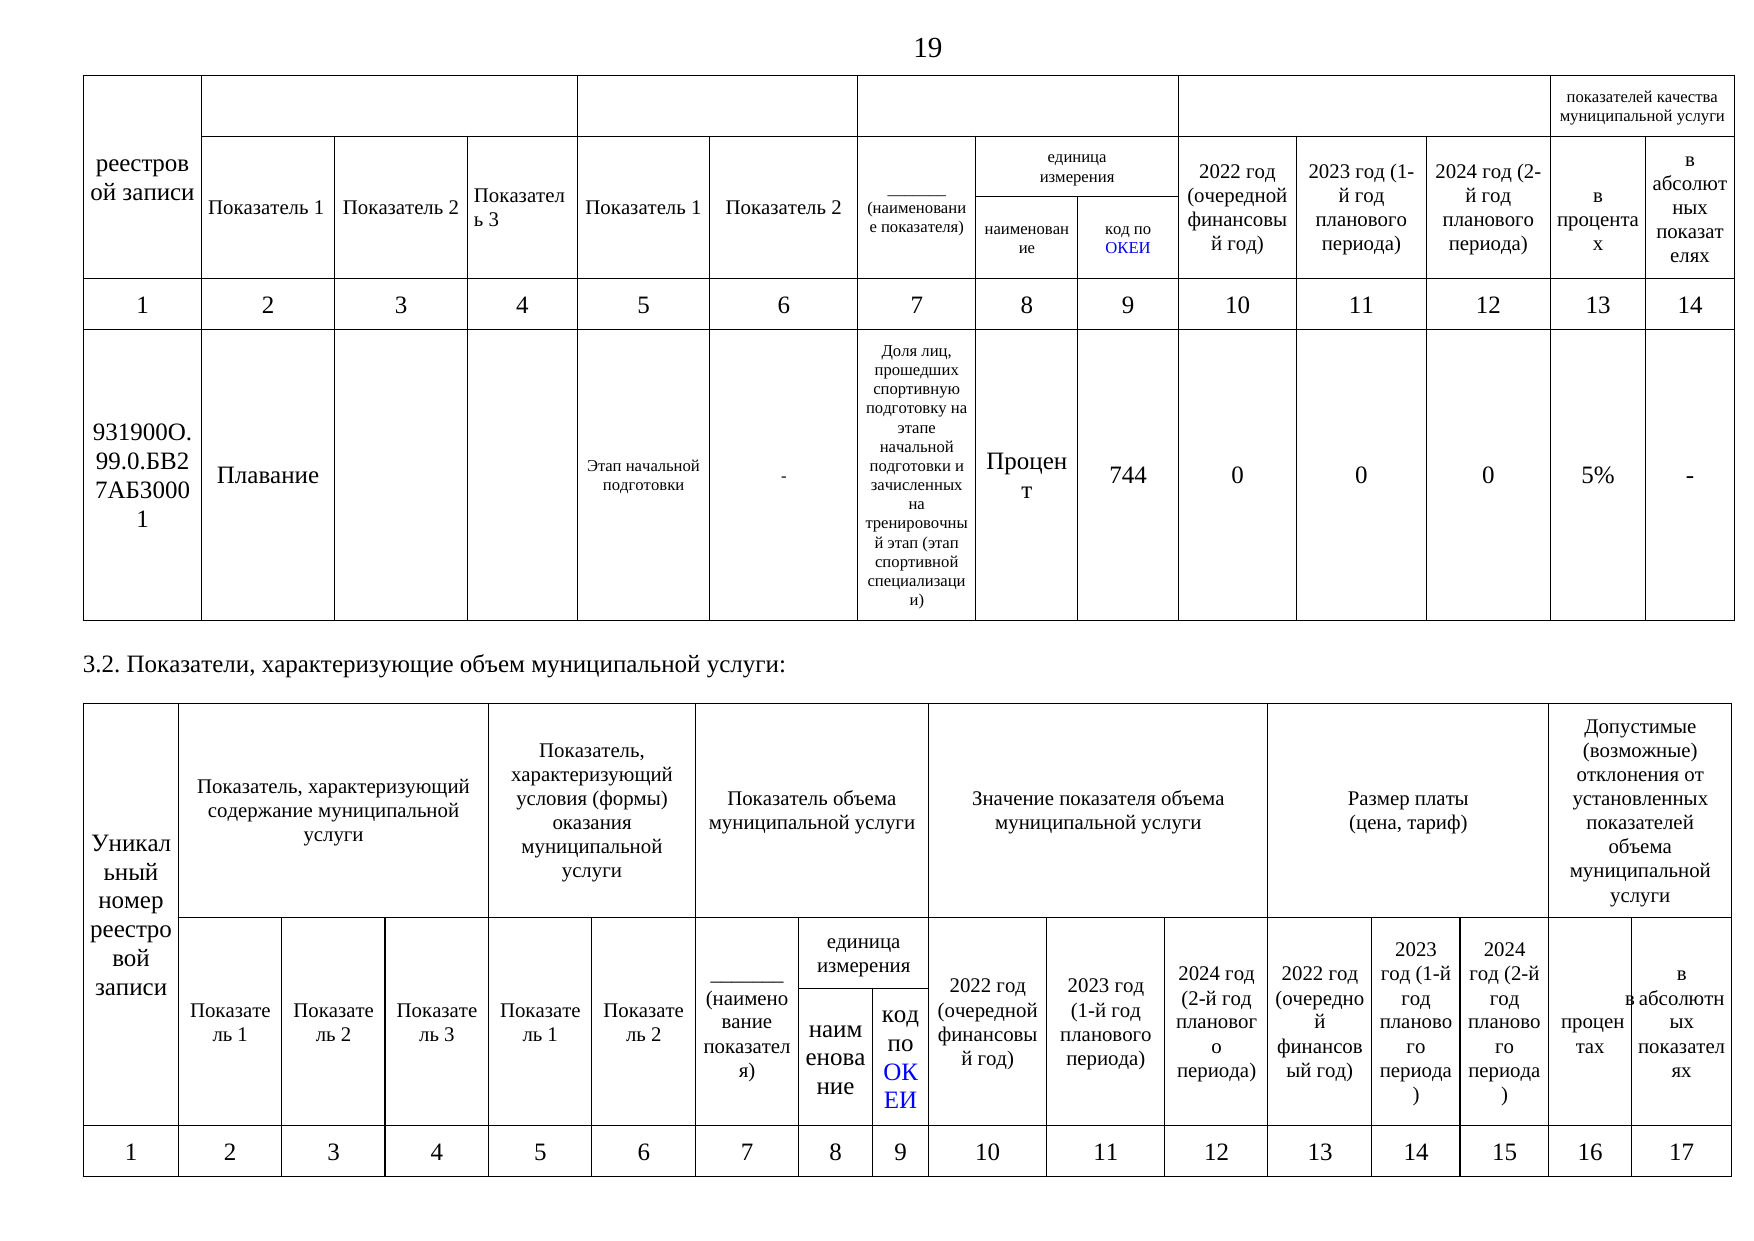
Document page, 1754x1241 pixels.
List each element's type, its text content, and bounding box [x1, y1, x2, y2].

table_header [202, 76, 577, 136]
table_cell 8 [976, 279, 1077, 329]
table_cell 2 [202, 279, 334, 329]
text 3.2. Показатели, характеризующие объем муниципальной услуги: [83, 649, 1698, 678]
table_cell 2023 год (1-й год планового периода) [1297, 137, 1426, 278]
table_cell Показатель 3 [468, 137, 577, 278]
table_cell 6 [710, 279, 857, 329]
table_cell 5% [1551, 330, 1645, 620]
table_cell [335, 330, 467, 620]
table_cell 8 [799, 1126, 872, 1176]
table_cell Показатель 2 [710, 137, 857, 278]
table_header Уникальный номер реестровой записи [84, 704, 178, 1125]
table_cell в процентах [1549, 918, 1631, 1125]
table_cell Показатель 3 [386, 918, 488, 1125]
table_cell в абсолютных показателях [1646, 137, 1734, 278]
table_header Показатель, характеризующий содержание муниципальной услуги [179, 704, 488, 917]
table_cell _______ (наименование показателя) [858, 137, 975, 278]
table_cell 5 [578, 279, 709, 329]
table_cell - [710, 330, 857, 620]
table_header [1551, 76, 1734, 136]
table_cell наименование [976, 197, 1077, 278]
table_header Показатель объема муниципальной услуги [696, 704, 928, 917]
table_cell 12 [1165, 1126, 1267, 1176]
table_cell 1 [84, 279, 201, 329]
table_cell 0 [1297, 330, 1426, 620]
table_cell 2023 год (1-й год планового периода) [1047, 918, 1164, 1125]
table_cell 10 [1179, 279, 1296, 329]
table_cell 1 [84, 1126, 178, 1176]
table_cell в абсолютных показателях [1632, 918, 1731, 1125]
table_cell 744 [1078, 330, 1178, 620]
table_cell 931900О.99.0.БВ27АБ30001 [84, 330, 201, 620]
table_cell код по ОКЕИ [1078, 197, 1178, 278]
table_cell 4 [386, 1126, 488, 1176]
table_cell 13 [1268, 1126, 1371, 1176]
table_cell Плавание [202, 330, 334, 620]
table_cell 3 [282, 1126, 384, 1176]
table_cell 2022 год (очередной финансовый год) [929, 918, 1046, 1125]
table_cell 11 [1047, 1126, 1164, 1176]
table_cell Процент [976, 330, 1077, 620]
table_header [1179, 76, 1550, 136]
table_cell 2024 год (2-й год планового периода) [1427, 137, 1550, 278]
table_cell 5 [489, 1126, 591, 1176]
table_cell 10 [929, 1126, 1046, 1176]
table_cell 2022 год (очередной финансовый год) [1179, 137, 1296, 278]
table_cell 2 [179, 1126, 281, 1176]
table_cell 14 [1646, 279, 1734, 329]
table_cell 0 [1427, 330, 1550, 620]
table_cell 2022 год (очередной финансовый год) [1268, 918, 1371, 1125]
table_cell 12 [1427, 279, 1550, 329]
table_cell единица измерения [976, 137, 1178, 196]
table_cell 7 [858, 279, 975, 329]
table_cell 0 [1179, 330, 1296, 620]
table_cell [468, 330, 577, 620]
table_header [578, 76, 857, 136]
table_cell 13 [1551, 279, 1645, 329]
table_cell 16 [1549, 1126, 1631, 1176]
table_cell 7 [696, 1126, 798, 1176]
table_cell 9 [1078, 279, 1178, 329]
table_cell в процентах [1551, 137, 1645, 278]
table_cell Показатель 1 [578, 137, 709, 278]
table_cell код по ОКЕИ [873, 989, 928, 1125]
table_cell Доля лиц, прошедших спортивную подготовку на этапе начальной подготовки и зачисленных на тренировочный этап (этап спортивной специализации) [858, 330, 975, 620]
table_cell - [1646, 330, 1734, 620]
table_cell 4 [468, 279, 577, 329]
table_cell _______ (наименование показателя) [696, 918, 798, 1125]
table_cell Показатель 1 [489, 918, 591, 1125]
table_cell наименование [799, 989, 872, 1125]
table_cell Этап начальной подготовки [578, 330, 709, 620]
table_header Допустимые (возможные) отклонения от установленных показателей объема муниципальной услуги [1549, 704, 1731, 917]
table_header Значение показателя объема муниципальной услуги [929, 704, 1267, 917]
table_cell 2024 год (2-й год планового периода) [1165, 918, 1267, 1125]
table_cell 17 [1632, 1126, 1731, 1176]
table_header Размер платы (цена, тариф) [1268, 704, 1548, 917]
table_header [858, 76, 1178, 136]
table_cell Показатель 1 [179, 918, 281, 1125]
table_cell 9 [873, 1126, 928, 1176]
table_cell 11 [1297, 279, 1426, 329]
table_cell Показатель 2 [282, 918, 384, 1125]
table_cell Показатель 1 [202, 137, 334, 278]
table_cell 6 [592, 1126, 695, 1176]
table_cell Показатель 2 [335, 137, 467, 278]
table_cell 3 [335, 279, 467, 329]
table_cell единица измерения [799, 918, 928, 988]
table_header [84, 76, 201, 278]
table_cell 15 [1461, 1126, 1548, 1176]
table_cell 2023 год (1-й год планового периода) [1372, 918, 1459, 1125]
table_cell Показатель 2 [592, 918, 695, 1125]
table_cell 2024 год (2-й год планового периода) [1461, 918, 1548, 1125]
table_header Показатель, характеризующий условия (формы) оказания муниципальной услуги [489, 704, 695, 917]
table_cell 14 [1372, 1126, 1459, 1176]
